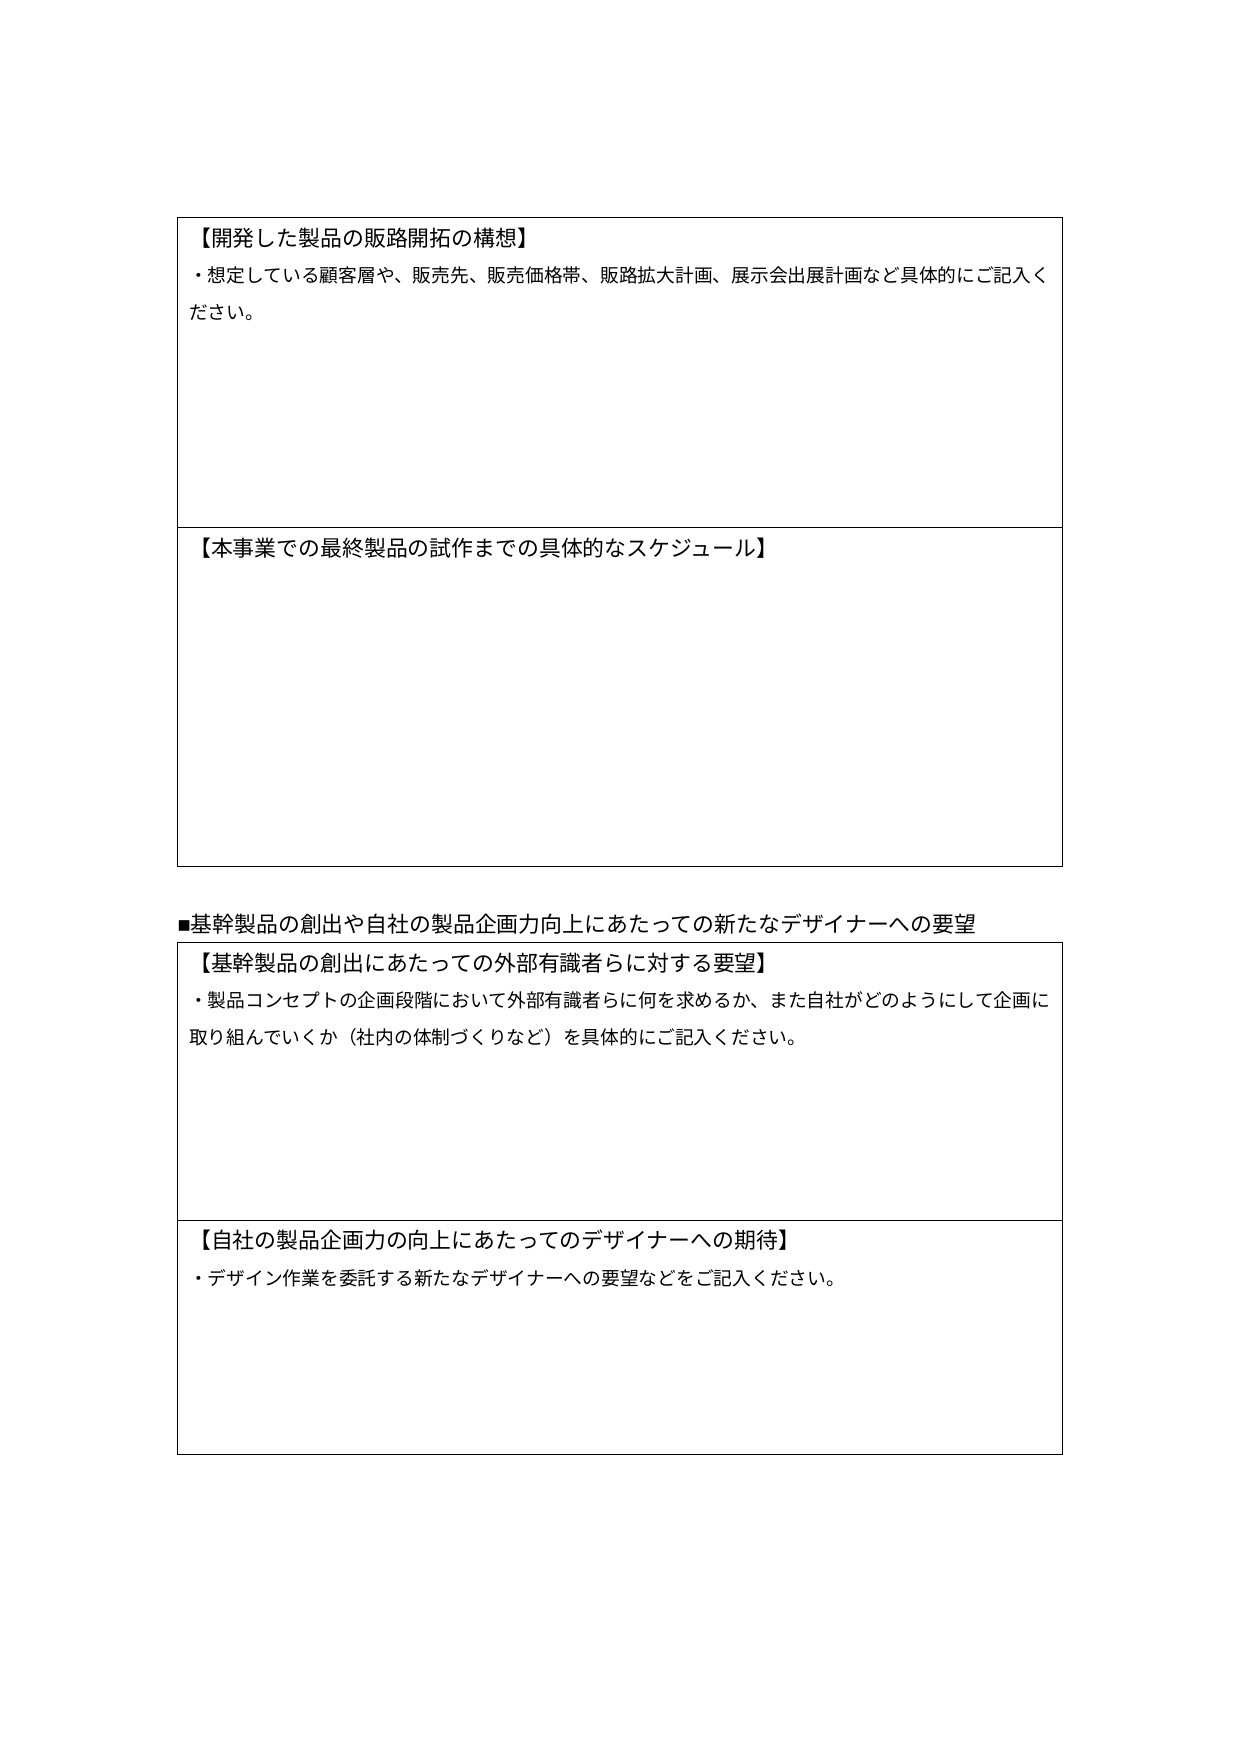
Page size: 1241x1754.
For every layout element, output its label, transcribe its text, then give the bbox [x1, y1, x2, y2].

table_cell 【開発した製品の販路開拓の構想】 ・想定している顧客層や、販売先、販売価格帯、販路拡大計画、展示会出展計画など具体的にご記入ください。 [178, 218, 1062, 527]
text ■基幹製品の創出や自社の製品企画力向上にあたっての新たなデザイナーへの要望 [177, 904, 1063, 942]
table_cell 【自社の製品企画力の向上にあたってのデザイナーへの期待】 ・デザイン作業を委託する新たなデザイナーへの要望などをご記入ください。 [178, 1221, 1062, 1454]
table_header 【基幹製品の創出にあたっての外部有識者らに対する要望】 ・製品コンセプトの企画段階において外部有識者らに何を求めるか、また自社がどのようにして企画に取り組んでいくか（社内の体制づくりなど）を具体的にご記入ください。 [178, 943, 1062, 1219]
table_cell 【本事業での最終製品の試作までの具体的なスケジュール】 [178, 528, 1062, 866]
